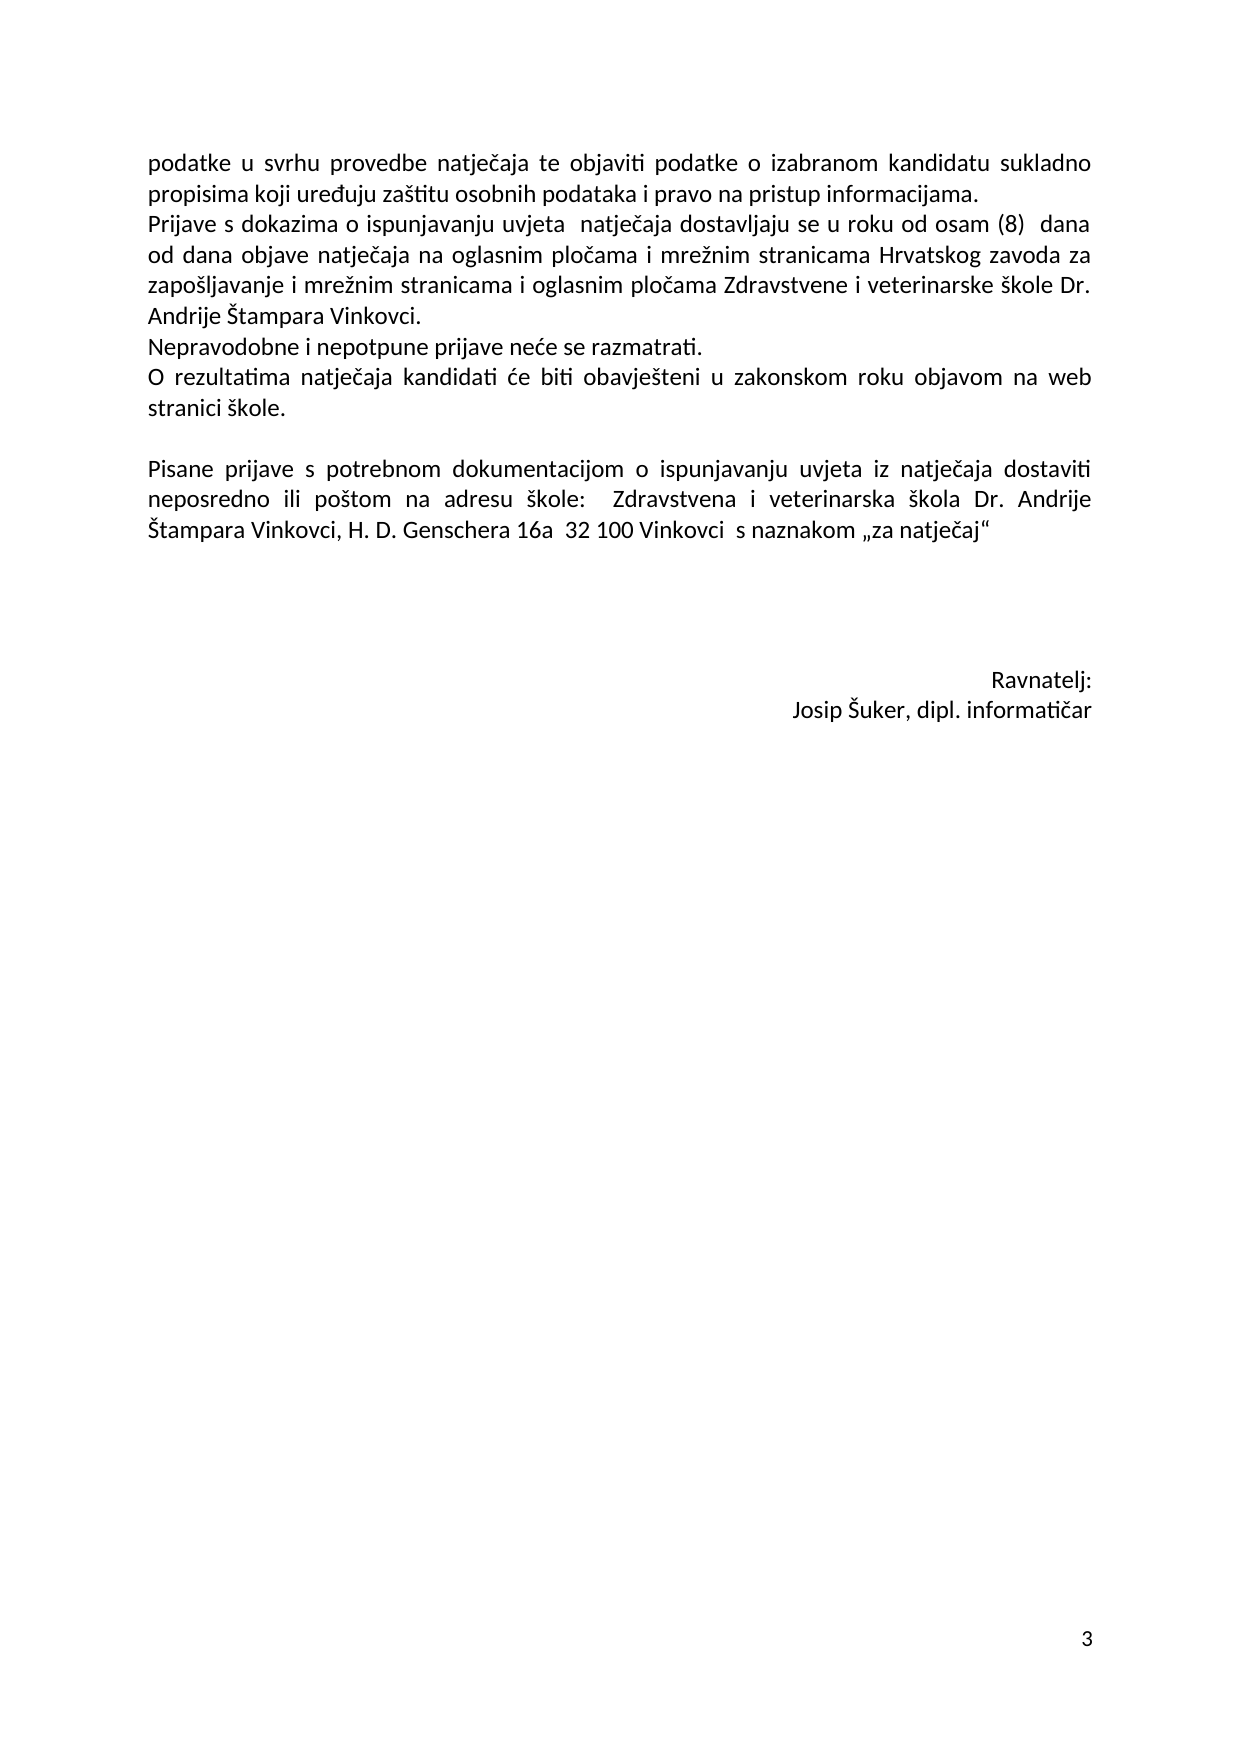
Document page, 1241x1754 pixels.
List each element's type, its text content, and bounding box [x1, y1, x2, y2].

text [148, 148, 1093, 209]
text Nepravodobne i nepotpune prijave neće se razmatrati. [148, 331, 1093, 361]
text Pisane prijave s potrebnom dokumentacijom o ispunjavanju uvjeta iz natječaja dostaviti neposredno ili poštom na adresu škole: Zdravstvena i veterinarska škola Dr. Andrije Štampara Vinkovci, H. D. Genschera 16a 32 100 Vinkovci s naznakom „za natječaj“ [148, 453, 1093, 544]
text Prijave s dokazima o ispunjavanju uvjeta natječaja dostavljaju se u roku od osam (8) dana od dana objave natječaja na oglasnim pločama i mrežnim stranicama Hrvatskog zavoda za zapošljavanje i mrežnim stranicama i oglasnim pločama Zdravstvene i veterinarske škole Dr. Andrije Štampara Vinkovci. [148, 209, 1093, 331]
text Ravnatelj: [148, 664, 1093, 694]
text O rezultatima natječaja kandidati će biti obavješteni u zakonskom roku objavom na web stranici škole. [148, 361, 1093, 422]
text Josip Šuker, dipl. informatičar [148, 694, 1093, 725]
